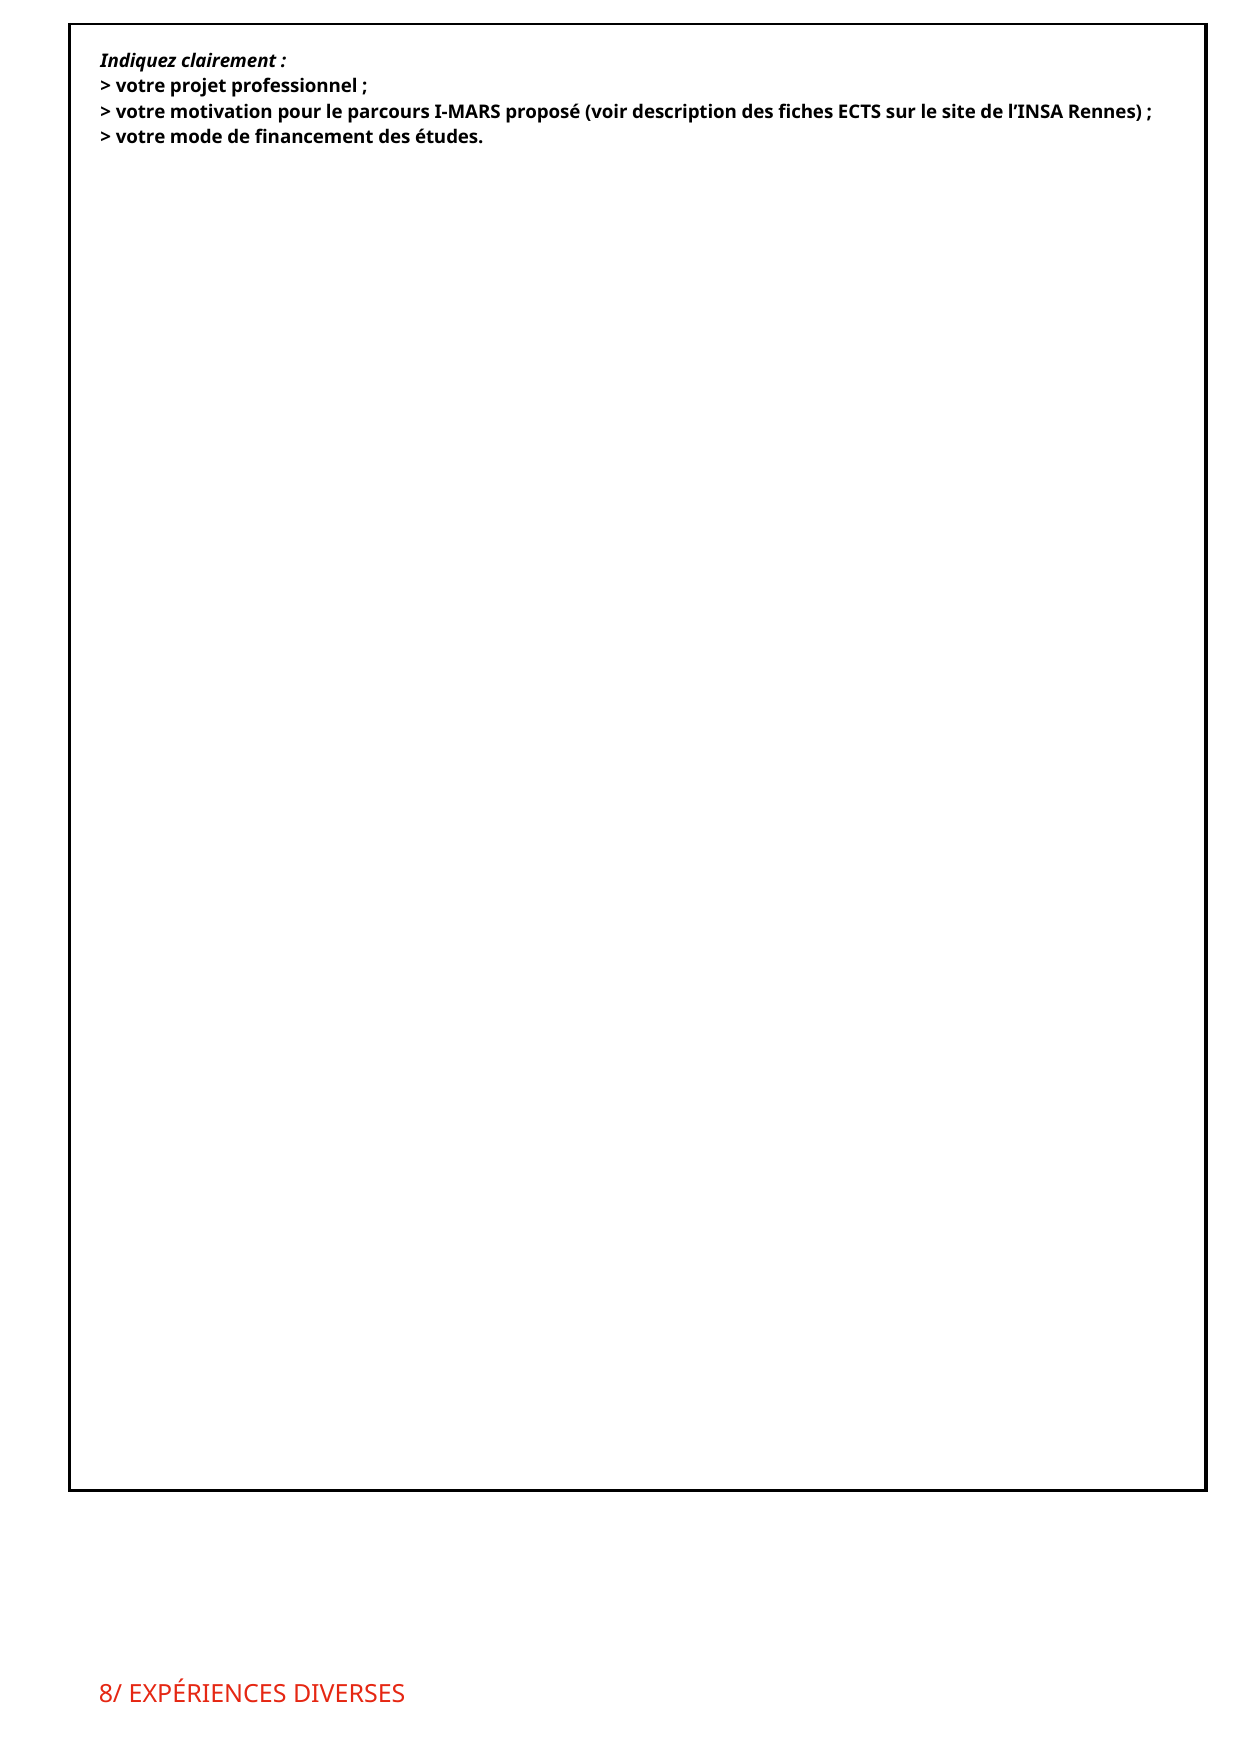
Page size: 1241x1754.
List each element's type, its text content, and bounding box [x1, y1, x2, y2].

text 8/ EXPÉRIENCES DIVERSES [98, 1675, 1211, 1709]
table_cell Indiquez clairement : > votre projet professionnel ; > votre motivation pour le parcours I-MARS proposé (voir description des fiches ECTS sur le site de l’INSA Rennes) ; > votre mode de financement des études. [71, 25, 1204, 1489]
